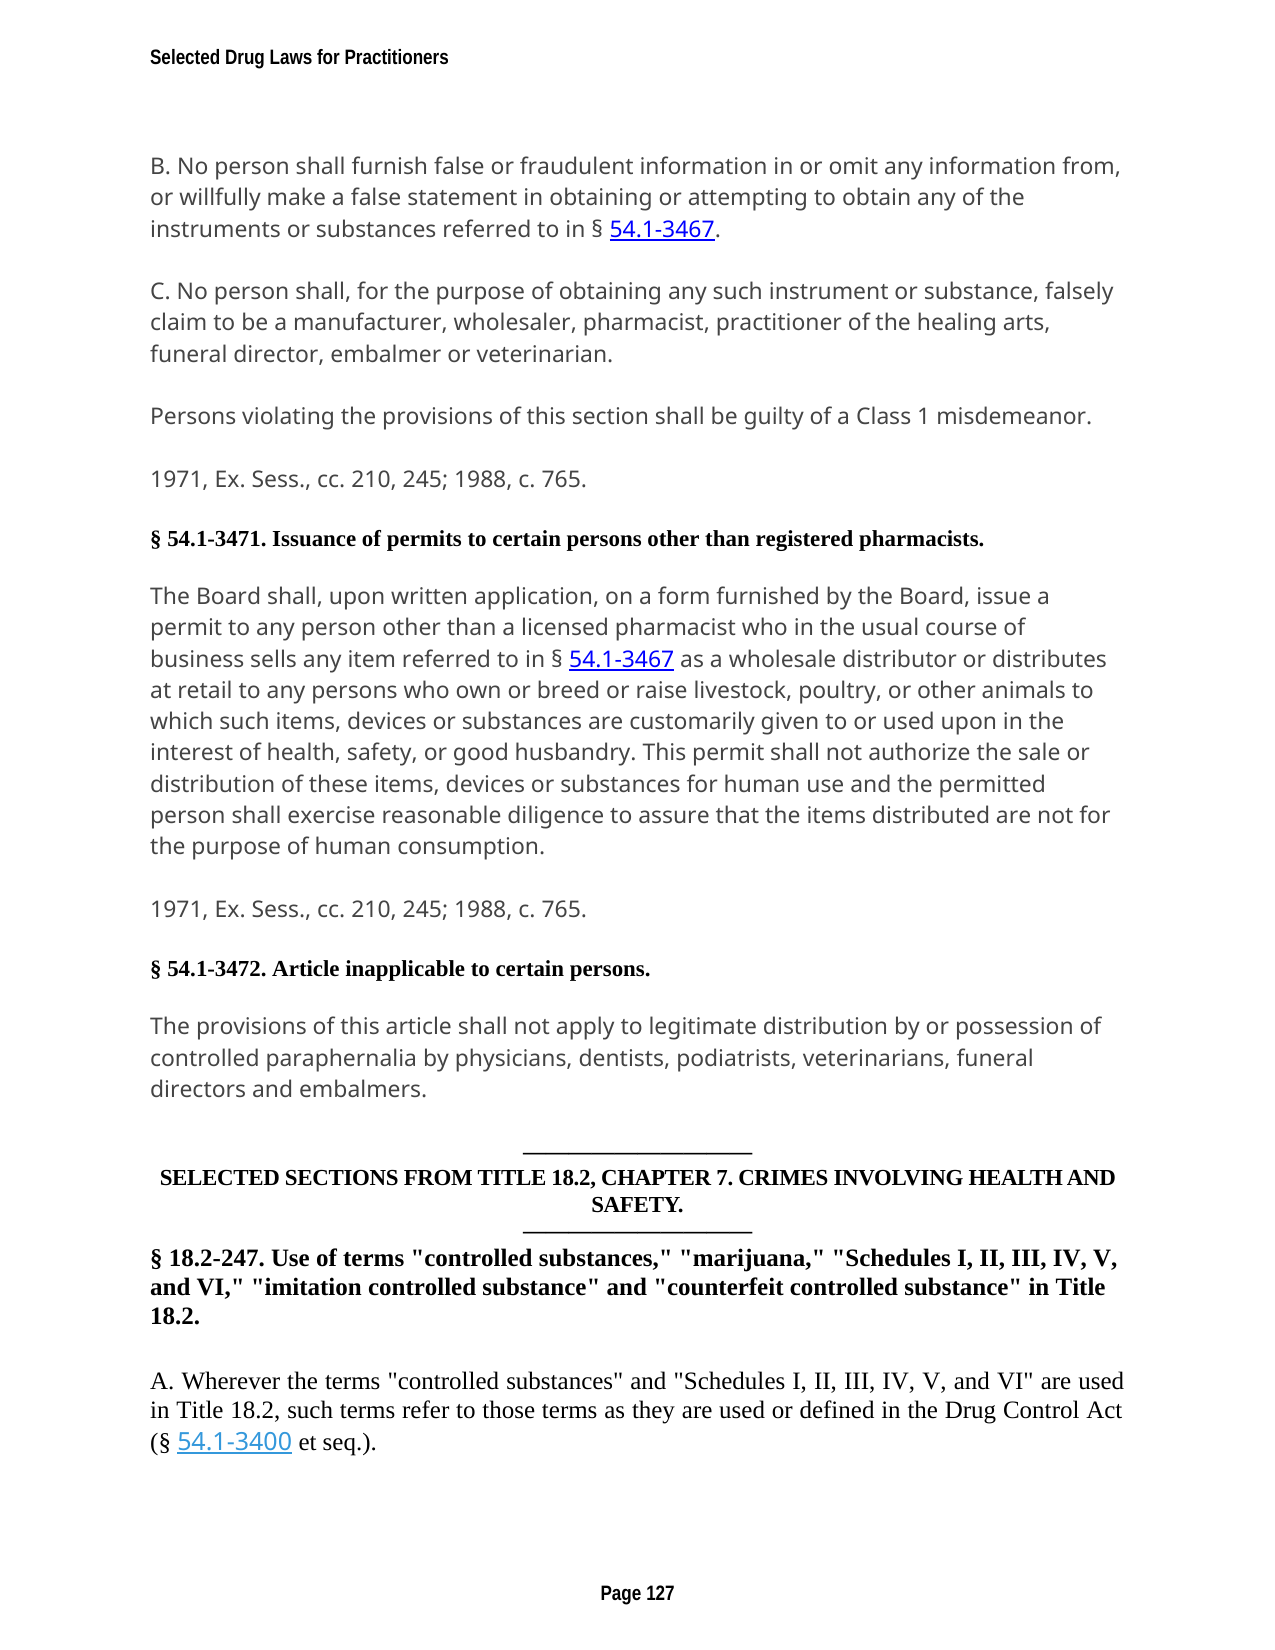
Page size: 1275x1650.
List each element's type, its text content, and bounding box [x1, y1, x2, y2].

text The Board shall, upon written application, on a form furnished by the Board, issue a permit to any person other than a licensed pharmacist who in the usual course of business sells any item referred to in § 54.1-3467 as a wholesale distributor or distributes at retail to any persons who own or breed or raise livestock, poultry, or other animals to which such items, devices or substances are customarily given to or used upon in the interest of health, safety, or good husbandry. This permit shall not authorize the sale or distribution of these items, devices or substances for human use and the permitted person shall exercise reasonable diligence to assure that the items distributed are not for the purpose of human consumption. [150, 580, 1125, 861]
text B. No person shall furnish false or fraudulent information in or omit any information from, or willfully make a false statement in obtaining or attempting to obtain any of the instruments or substances referred to in § 54.1-3467. [150, 150, 1125, 244]
subtitle § 54.1-3471. Issuance of permits to certain persons other than registered pharmacists. [150, 525, 1125, 551]
subtitle Selected Sections from Title 18.2, Chapter 7. Crimes Involving Health and Safety. [150, 1164, 1125, 1217]
text 1971, Ex. Sess., cc. 210, 245; 1988, c. 765. [150, 893, 1125, 924]
text The provisions of this article shall not apply to legitimate distribution by or possession of controlled paraphernalia by physicians, dentists, podiatrists, veterinarians, funeral directors and embalmers. [150, 1010, 1125, 1104]
text —————————— [150, 1217, 1125, 1243]
text Persons violating the provisions of this section shall be guilty of a Class 1 misdemeanor. [150, 400, 1125, 431]
subtitle § 18.2-247. Use of terms "controlled substances," "marijuana," "Schedules I, II, III, IV, V, and VI," "imitation controlled substance" and "counterfeit controlled substance" in Title 18.2. [150, 1243, 1125, 1330]
subtitle § 54.1-3472. Article inapplicable to certain persons. [150, 955, 1125, 981]
text A. Wherever the terms "controlled substances" and "Schedules I, II, III, IV, V, and VI" are used in Title 18.2, such terms refer to those terms as they are used or defined in the Drug Control Act (§ 54.1-3400 et seq.). [150, 1366, 1125, 1457]
text 1971, Ex. Sess., cc. 210, 245; 1988, c. 765. [150, 462, 1125, 494]
text C. No person shall, for the purpose of obtaining any such instrument or substance, falsely claim to be a manufacturer, wholesaler, pharmacist, practitioner of the healing arts, funeral director, embalmer or veterinarian. [150, 275, 1125, 369]
text —————————— [150, 1138, 1125, 1164]
